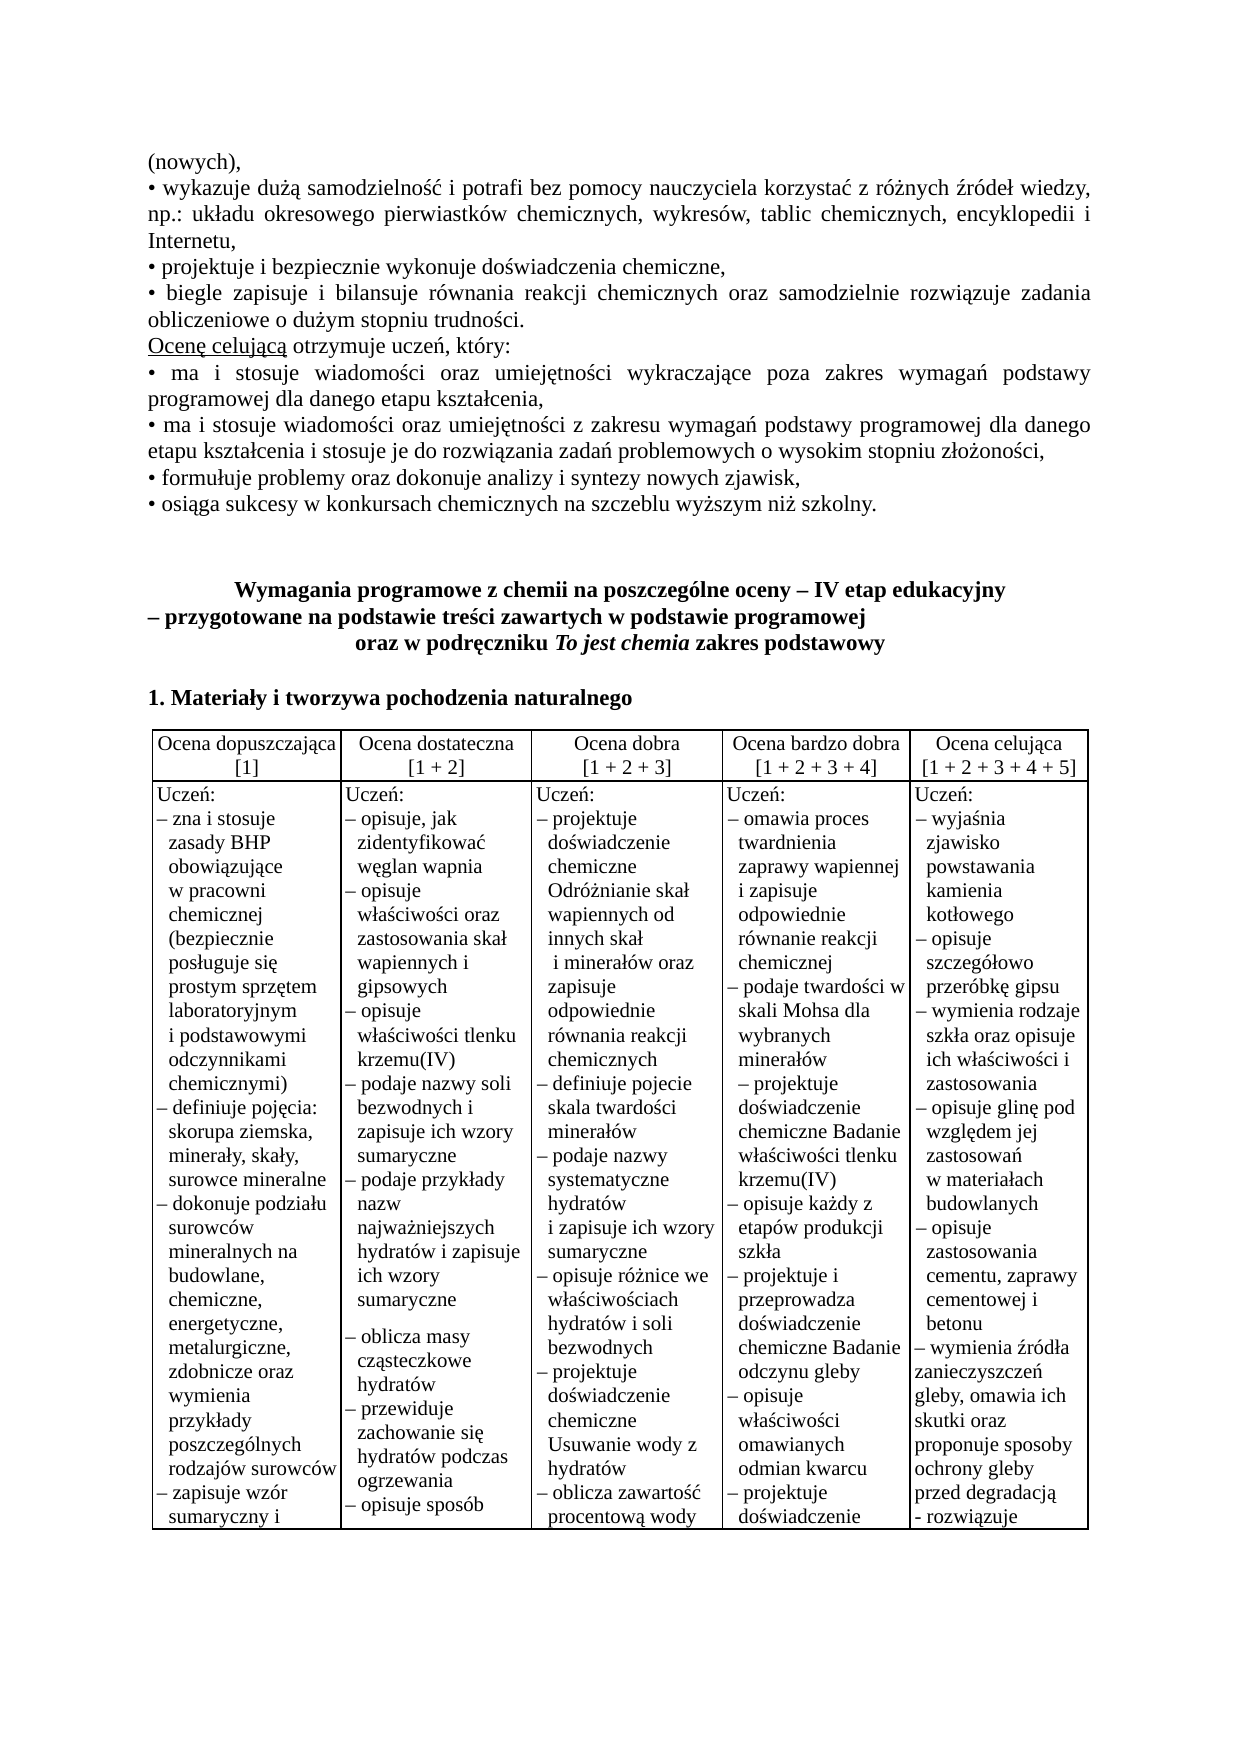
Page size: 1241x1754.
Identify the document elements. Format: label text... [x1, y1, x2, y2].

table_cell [532, 782, 722, 1528]
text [148, 148, 1092, 174]
text • osiąga sukcesy w konkursach chemicznych na szczeblu wyższym niż szkolny. [148, 490, 1092, 517]
text • formułuje problemy oraz dokonuje analizy i syntezy nowych zjawisk, [148, 464, 1092, 490]
table_header Ocena dobra [1 + 2 + 3] [532, 731, 722, 780]
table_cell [342, 782, 531, 1528]
text 1. Materiały i tworzywa pochodzenia naturalnego [148, 684, 1092, 711]
table_header Ocena dopuszczająca [1] [153, 731, 340, 780]
table_header Ocena dostateczna [1 + 2] [342, 731, 531, 780]
text oraz w podręczniku To jest chemia zakres podstawowy [148, 629, 1092, 656]
text • biegle zapisuje i bilansuje równania reakcji chemicznych oraz samodzielnie rozwiązuje zadania obliczeniowe o dużym stopniu trudności. [148, 279, 1092, 332]
text • ma i stosuje wiadomości oraz umiejętności z zakresu wymagań podstawy programowej dla danego etapu kształcenia i stosuje je do rozwiązania zadań problemowych o wysokim stopniu złożoności, [148, 411, 1092, 464]
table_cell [723, 782, 909, 1528]
text – przygotowane na podstawie treści zawartych w podstawie programowej [148, 603, 1092, 629]
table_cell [153, 782, 340, 1528]
text Ocenę celującą otrzymuje uczeń, który: [148, 332, 1092, 358]
table_header Ocena celująca [1 + 2 + 3 + 4 + 5] [911, 731, 1087, 780]
text • projektuje i bezpiecznie wykonuje doświadczenia chemiczne, [148, 253, 1092, 279]
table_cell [911, 782, 1087, 1528]
text Wymagania programowe z chemii na poszczególne oceny – IV etap edukacyjny [148, 577, 1092, 603]
table_header Ocena bardzo dobra [1 + 2 + 3 + 4] [723, 731, 909, 780]
text • wykazuje dużą samodzielność i potrafi bez pomocy nauczyciela korzystać z różnych źródeł wiedzy, np.: układu okresowego pierwiastków chemicznych, wykresów, tablic chemicznych, encyklopedii i Internetu, [148, 174, 1092, 253]
text • ma i stosuje wiadomości oraz umiejętności wykraczające poza zakres wymagań podstawy programowej dla danego etapu kształcenia, [148, 358, 1092, 411]
